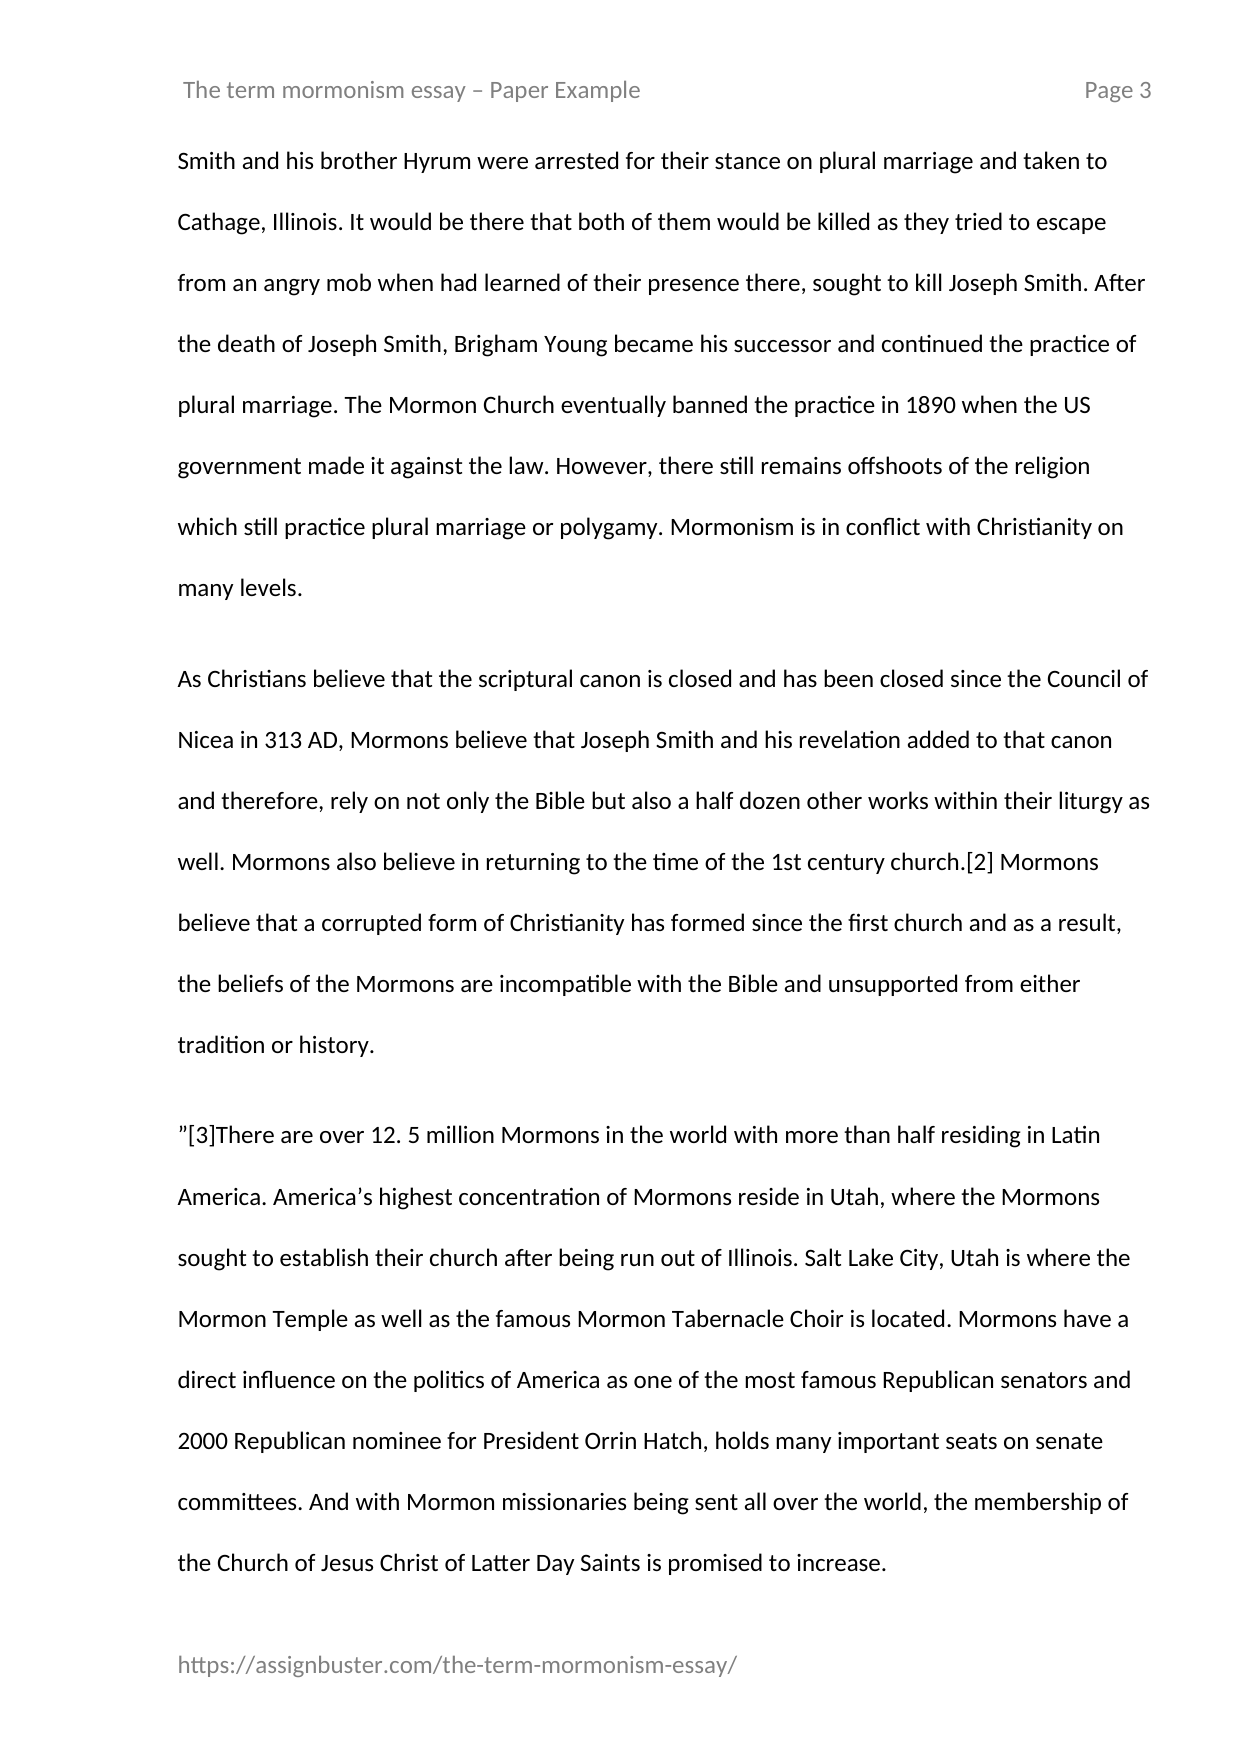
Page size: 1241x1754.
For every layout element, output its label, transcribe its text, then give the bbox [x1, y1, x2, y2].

text ”[3]There are over 12. 5 million Mormons in the world with more than half residing in Latin America. America’s highest concentration of Mormons reside in Utah, where the Mormons sought to establish their church after being run out of Illinois. Salt Lake City, Utah is where the Mormon Temple as well as the famous Mormon Tabernacle Choir is located. Mormons have a direct influence on the politics of America as one of the most famous Republican senators and 2000 Republican nominee for President Orrin Hatch, holds many important seats on senate committees. And with Mormon missionaries being sent all over the world, the membership of the Church of Jesus Christ of Latter Day Saints is promised to increase. [177, 1119, 1152, 1577]
text As Christians believe that the scriptural canon is closed and has been closed since the Council of Nicea in 313 AD, Mormons believe that Joseph Smith and his revelation added to that canon and therefore, rely on not only the Bible but also a half dozen other works within their liturgy as well. Mormons also believe in returning to the time of the 1st century church.[2] Mormons believe that a corrupted form of Christianity has formed since the first church and as a result, the beliefs of the Mormons are incompatible with the Bible and unsupported from either tradition or history. [177, 663, 1152, 1059]
text Smith and his brother Hyrum were arrested for their stance on plural marriage and taken to Cathage, Illinois. It would be there that both of them would be killed as they tried to escape from an angry mob when had learned of their presence there, sought to kill Joseph Smith. After the death of Joseph Smith, Brigham Young became his successor and continued the practice of plural marriage. The Mormon Church eventually banned the practice in 1890 when the US government made it against the law. However, there still remains offshoots of the religion which still practice plural marriage or polygamy. Mormonism is in conflict with Christianity on many levels. [177, 145, 1152, 603]
